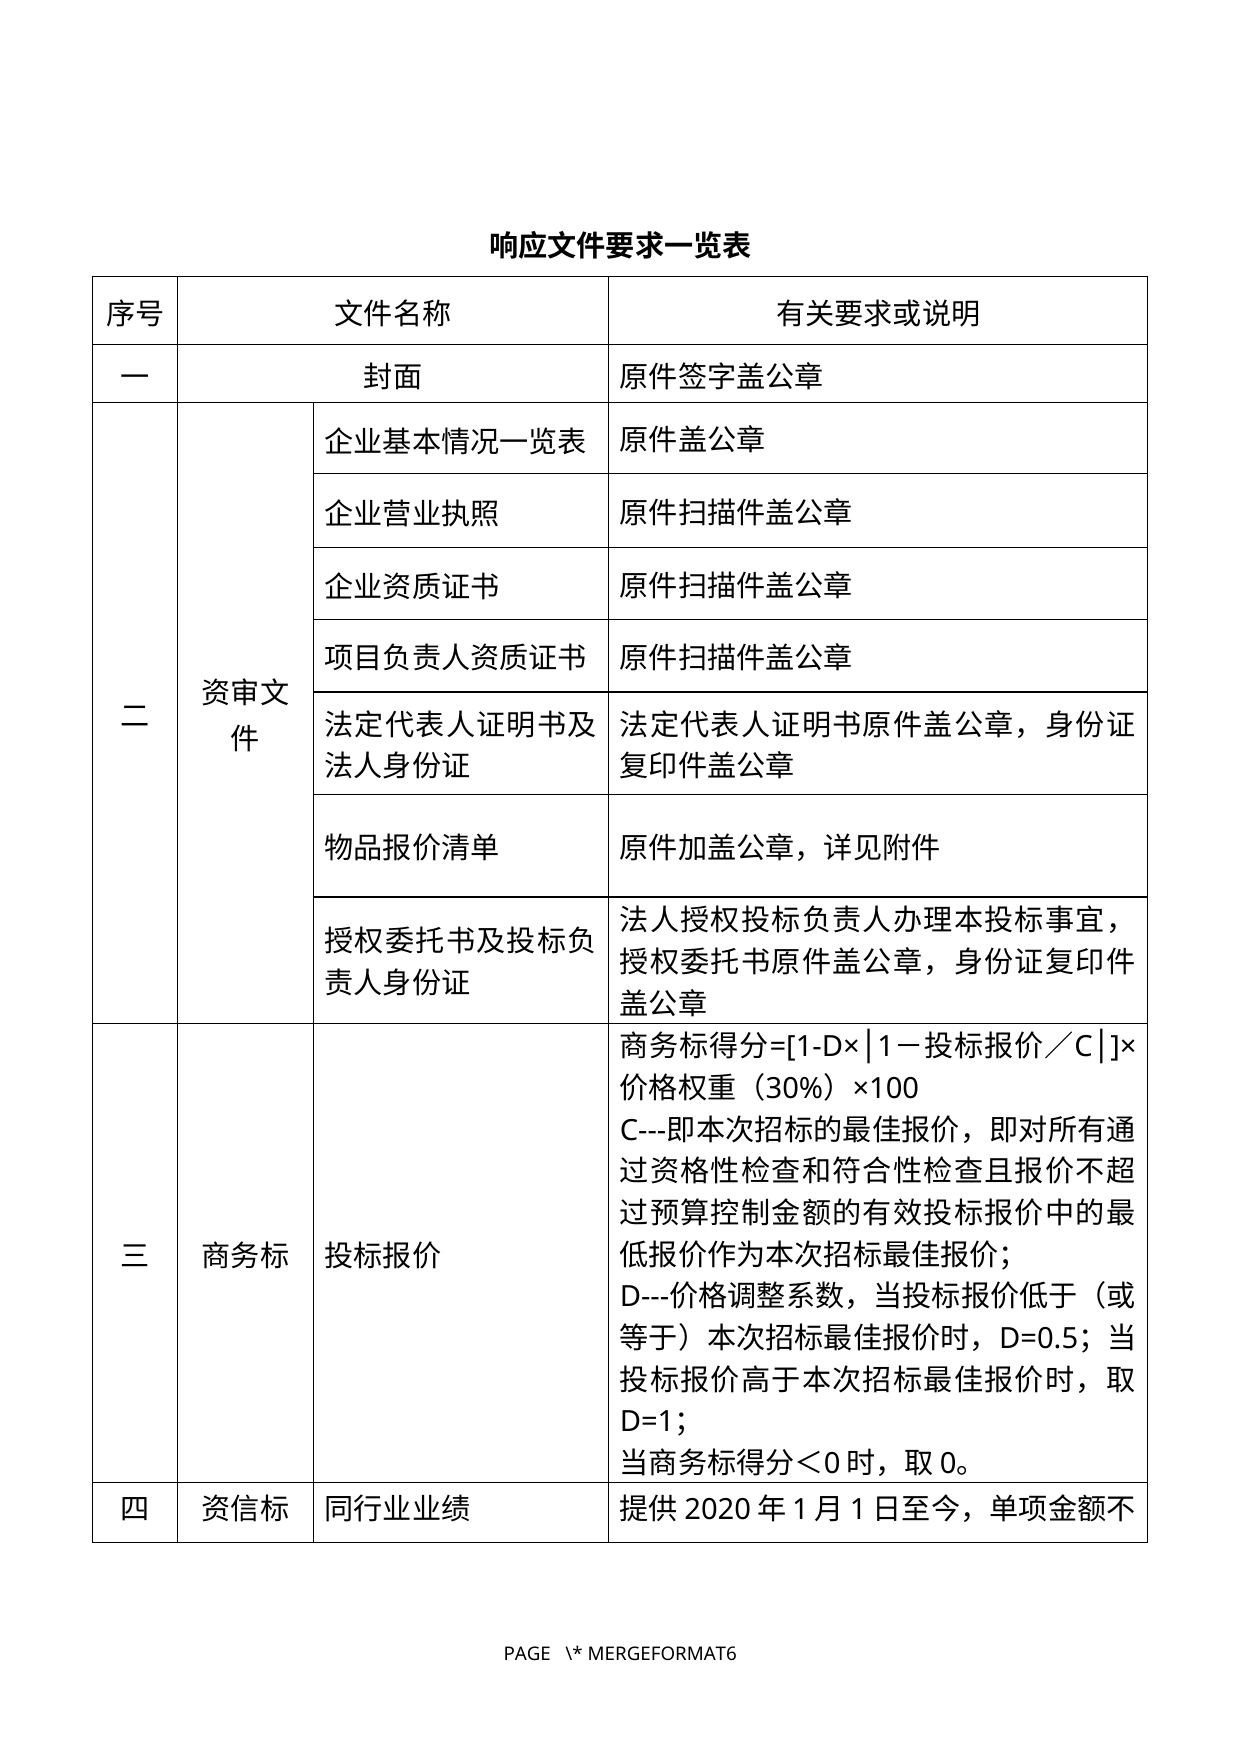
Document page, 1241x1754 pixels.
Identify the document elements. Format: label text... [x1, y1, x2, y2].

table_cell 企业资质证书 [314, 548, 608, 619]
table_cell 商务标得分=[1-D×│1－投标报价／C│]×价格权重（30%）×100 C---即本次招标的最佳报价，即对所有通过资格性检查和符合性检查且报价不超过预算控制金额的有效投标报价中的最低报价作为本次招标最佳报价； D---价格调整系数，当投标报价低于（或等于）本次招标最佳报价时，D=0.5；当投标报价高于本次招标最佳报价时，取D=1； 当商务标得分＜0时，取0。 [609, 1024, 1147, 1482]
table_cell 企业营业执照 [314, 474, 608, 547]
table_cell 投标报价 [314, 1024, 608, 1482]
table_cell 项目负责人资质证书 [314, 620, 608, 691]
text 响应文件要求一览表 [165, 211, 1075, 276]
table_cell 三 [93, 1024, 177, 1482]
table_cell 商务标 [178, 1024, 313, 1482]
table_cell 法定代表人证明书原件盖公章，身份证复印件盖公章 [609, 693, 1147, 794]
table_cell 资审文件 [178, 403, 313, 1022]
table_cell 二 [93, 403, 177, 1022]
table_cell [609, 1483, 1147, 1542]
table_header 有关要求或说明 [609, 277, 1147, 344]
table_cell 物品报价清单 [314, 795, 608, 896]
table_cell 原件扫描件盖公章 [609, 620, 1147, 691]
table_cell 资信标 [178, 1483, 313, 1542]
table_cell 法定代表人证明书及法人身份证 [314, 693, 608, 794]
table_cell 企业基本情况一览表 [314, 403, 608, 473]
table_cell 四 [93, 1483, 177, 1542]
table_cell 授权委托书及投标负责人身份证 [314, 898, 608, 1022]
table_cell 一 [93, 345, 177, 402]
table_cell 原件盖公章 [609, 403, 1147, 473]
table_cell 封面 [178, 345, 608, 402]
table_cell 原件扫描件盖公章 [609, 548, 1147, 619]
table_cell 原件加盖公章，详见附件 [609, 795, 1147, 896]
table_header 序号 [93, 277, 177, 344]
table_cell 法人授权投标负责人办理本投标事宜，授权委托书原件盖公章，身份证复印件盖公章 [609, 898, 1147, 1022]
table_cell 原件签字盖公章 [609, 345, 1147, 402]
table_header 文件名称 [178, 277, 608, 344]
table_cell 同行业业绩 [314, 1483, 608, 1542]
table_cell 原件扫描件盖公章 [609, 474, 1147, 547]
